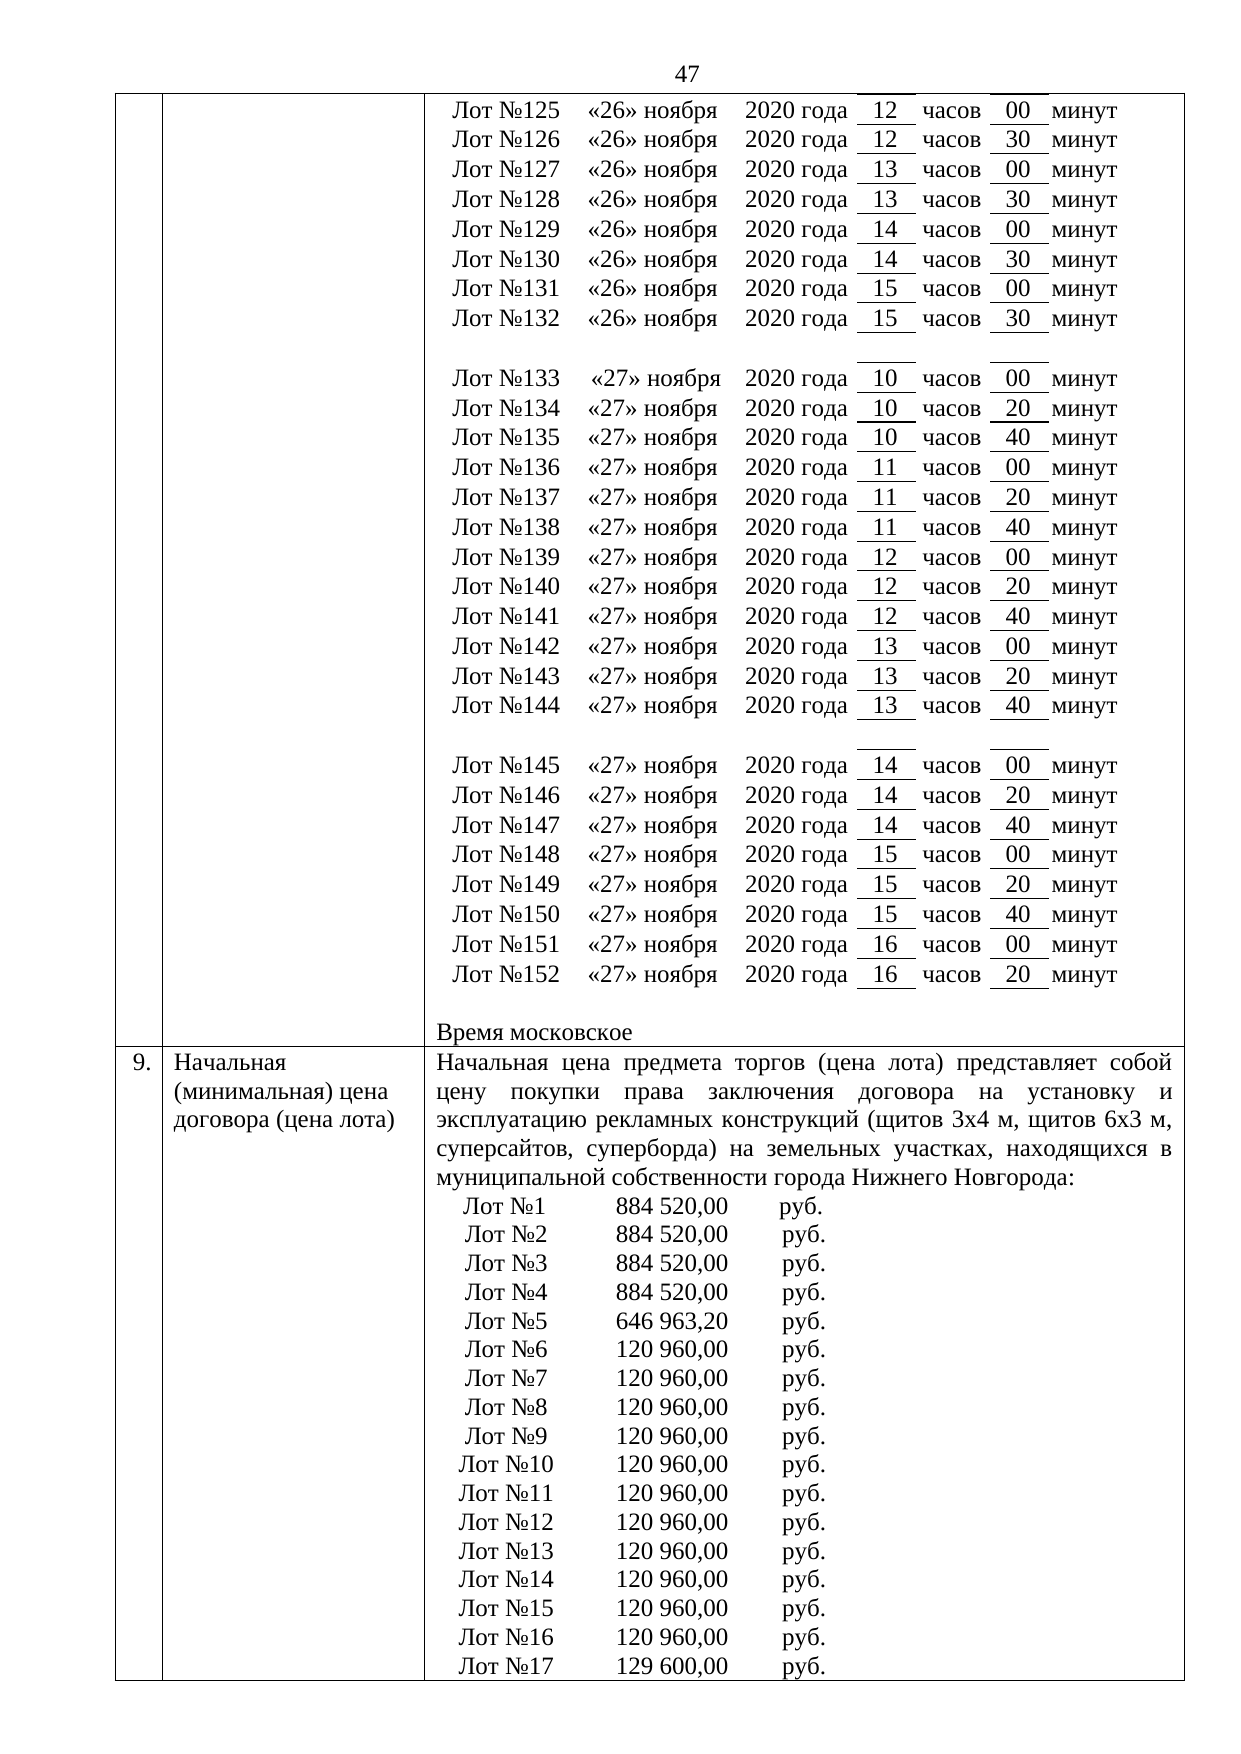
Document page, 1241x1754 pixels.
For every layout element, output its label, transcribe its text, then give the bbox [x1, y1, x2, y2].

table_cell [163, 94, 424, 1046]
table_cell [425, 1047, 1184, 1679]
table_cell Время московское [425, 94, 1184, 1046]
table_cell 9. [116, 1047, 162, 1679]
table_cell 8. [116, 94, 162, 1046]
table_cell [163, 1047, 424, 1679]
